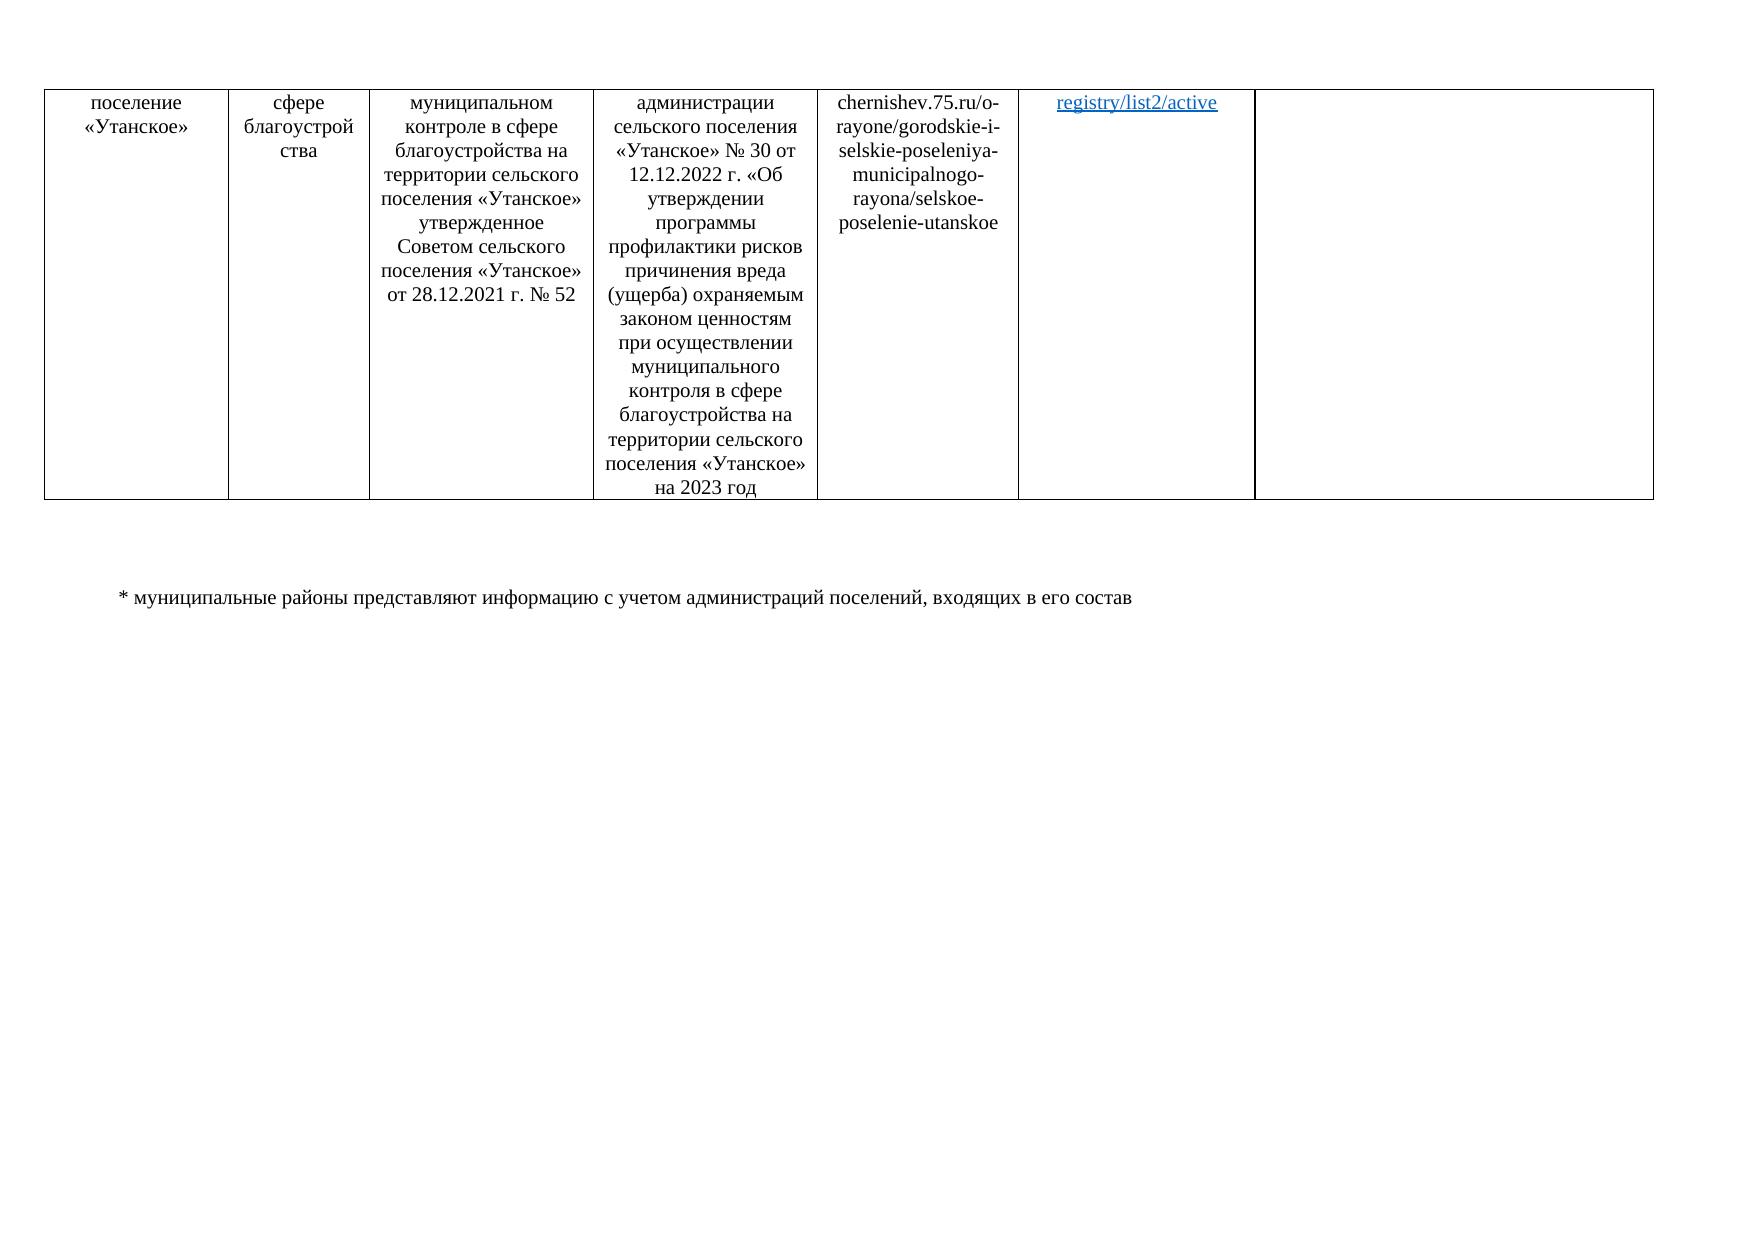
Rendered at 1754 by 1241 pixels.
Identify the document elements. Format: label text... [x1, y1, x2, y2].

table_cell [370, 90, 593, 499]
text * муниципальные районы представляют информацию с учетом администраций поселений, входящих в его состав [118, 585, 1636, 609]
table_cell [1019, 90, 1254, 499]
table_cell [229, 90, 369, 499]
table_cell [1256, 90, 1653, 499]
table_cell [818, 90, 1018, 499]
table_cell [594, 90, 817, 499]
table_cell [45, 90, 228, 499]
